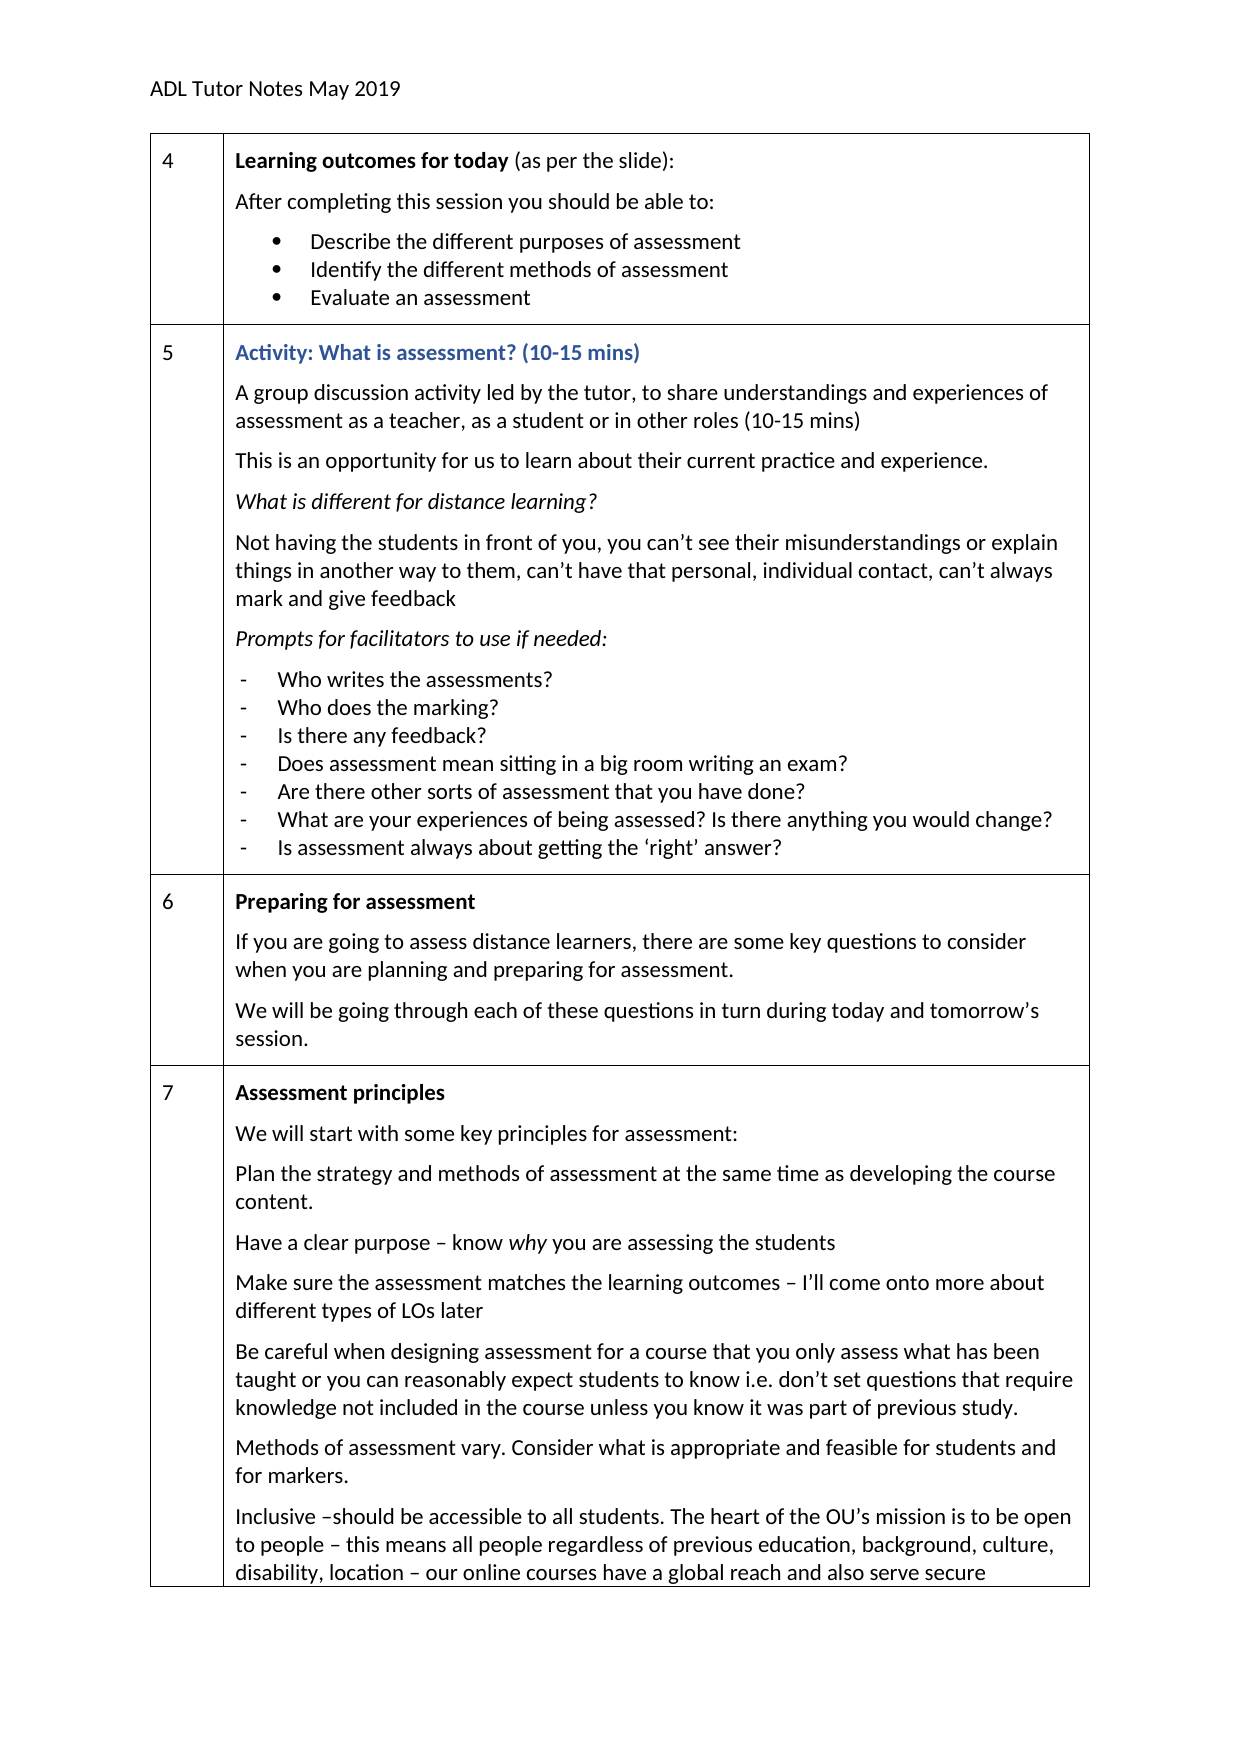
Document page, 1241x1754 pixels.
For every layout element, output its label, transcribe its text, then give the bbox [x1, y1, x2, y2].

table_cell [224, 1066, 1089, 1586]
table_cell 7 [151, 1066, 223, 1586]
table_cell 5 [151, 325, 223, 873]
table_cell Preparing for assessment If you are going to assess distance learners, there are some key questions to consider when you are planning and preparing for assessment. We will be going through each of these questions in turn during today and tomorrow’s session. [224, 875, 1089, 1064]
table_header Learning outcomes for today (as per the slide): After completing this session you should be able to: Describe the different purposes of assessment Identify the different methods of assessment Evaluate an assessment [224, 134, 1089, 324]
table_header 4 [151, 134, 223, 324]
table_cell Activity: What is assessment? (10-15 mins) A group discussion activity led by the tutor, to share understandings and experiences of assessment as a teacher, as a student or in other roles (10-15 mins) This is an opportunity for us to learn about their current practice and experience. What is different for distance learning? Not having the students in front of you, you can’t see their misunderstandings or explain things in another way to them, can’t have that personal, individual contact, can’t always mark and give feedback Prompts for facilitators to use if needed: Who writes the assessments? Who does the marking? Is there any feedback? Does assessment mean sitting in a big room writing an exam? Are there other sorts of assessment that you have done? What are your experiences of being assessed? Is there anything you would change? Is assessment always about getting the ‘right’ answer? [224, 325, 1089, 873]
table_cell 6 [151, 875, 223, 1064]
